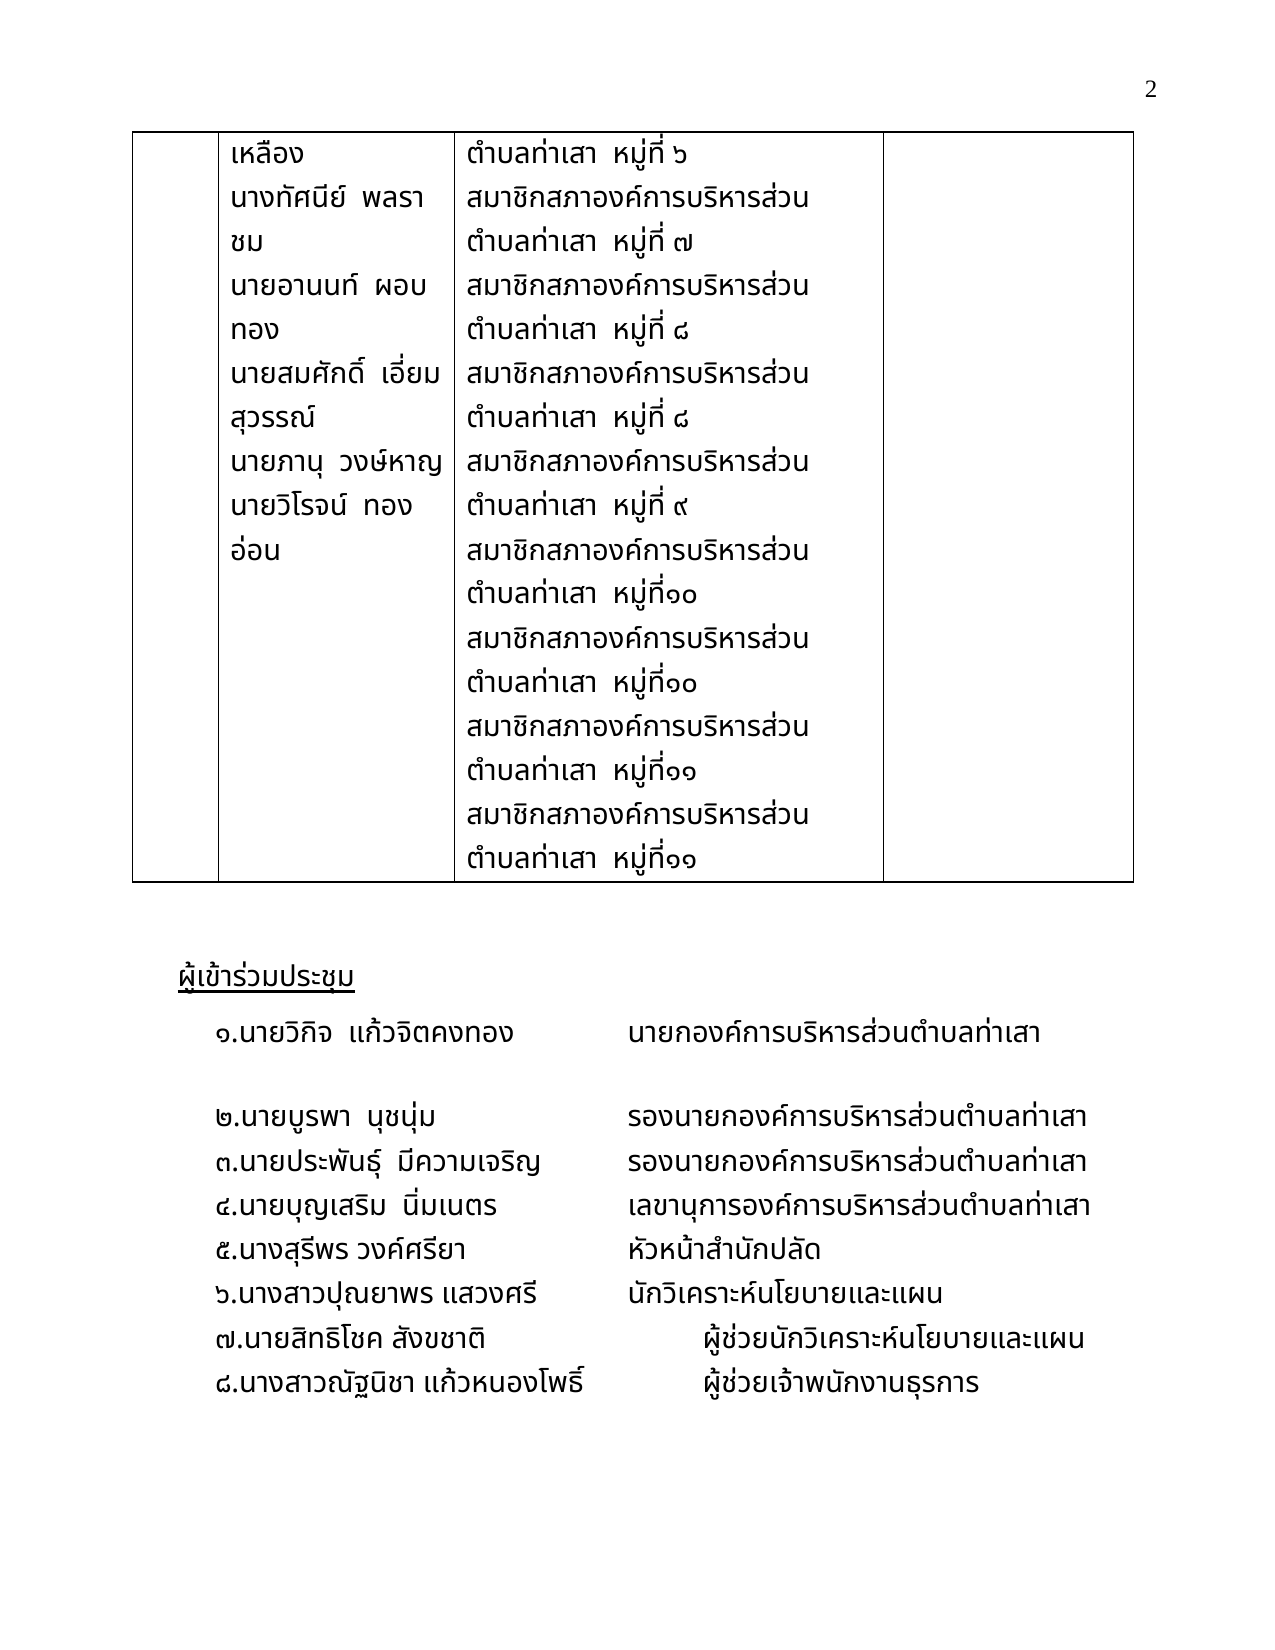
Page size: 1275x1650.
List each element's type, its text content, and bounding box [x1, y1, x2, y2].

text ๒.นายบูรพา นุชนุ่ม รองนายกองค์การบริหารส่วนตำบลท่าเสา [215, 1096, 1157, 1140]
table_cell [133, 133, 218, 881]
text ๑.นายวิกิจ แก้วจิตคงทอง นายกองค์การบริหารส่วนตำบลท่าเสา [215, 1012, 1157, 1096]
text ๔.นายบุญเสริม นิ่มเนตร เลขานุการองค์การบริหารส่วนตำบลท่าเสา [215, 1184, 1157, 1228]
text ๓.นายประพันธุ์ มีความเจริญ รองนายกองค์การบริหารส่วนตำบลท่าเสา [215, 1140, 1157, 1184]
text ๕.นางสุรีพร วงค์ศรียา หัวหน้าสำนักปลัด [215, 1228, 1157, 1273]
text ๘.นางสาวณัฐนิชา แก้วหนองโพธิ์ ผู้ช่วยเจ้าพนักงานธุรการ [215, 1361, 1157, 1406]
text ผู้เข้าร่วมประชุม [177, 955, 1157, 999]
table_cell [455, 133, 883, 881]
text ๗.นายสิทธิโชค สังขชาติ ผู้ช่วยนักวิเคราะห์นโยบายและแผน [215, 1317, 1157, 1361]
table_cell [219, 133, 454, 881]
text ๖.นางสาวปุณยาพร แสวงศรี นักวิเคราะห์นโยบายและแผน [215, 1273, 1157, 1317]
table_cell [884, 133, 1133, 881]
